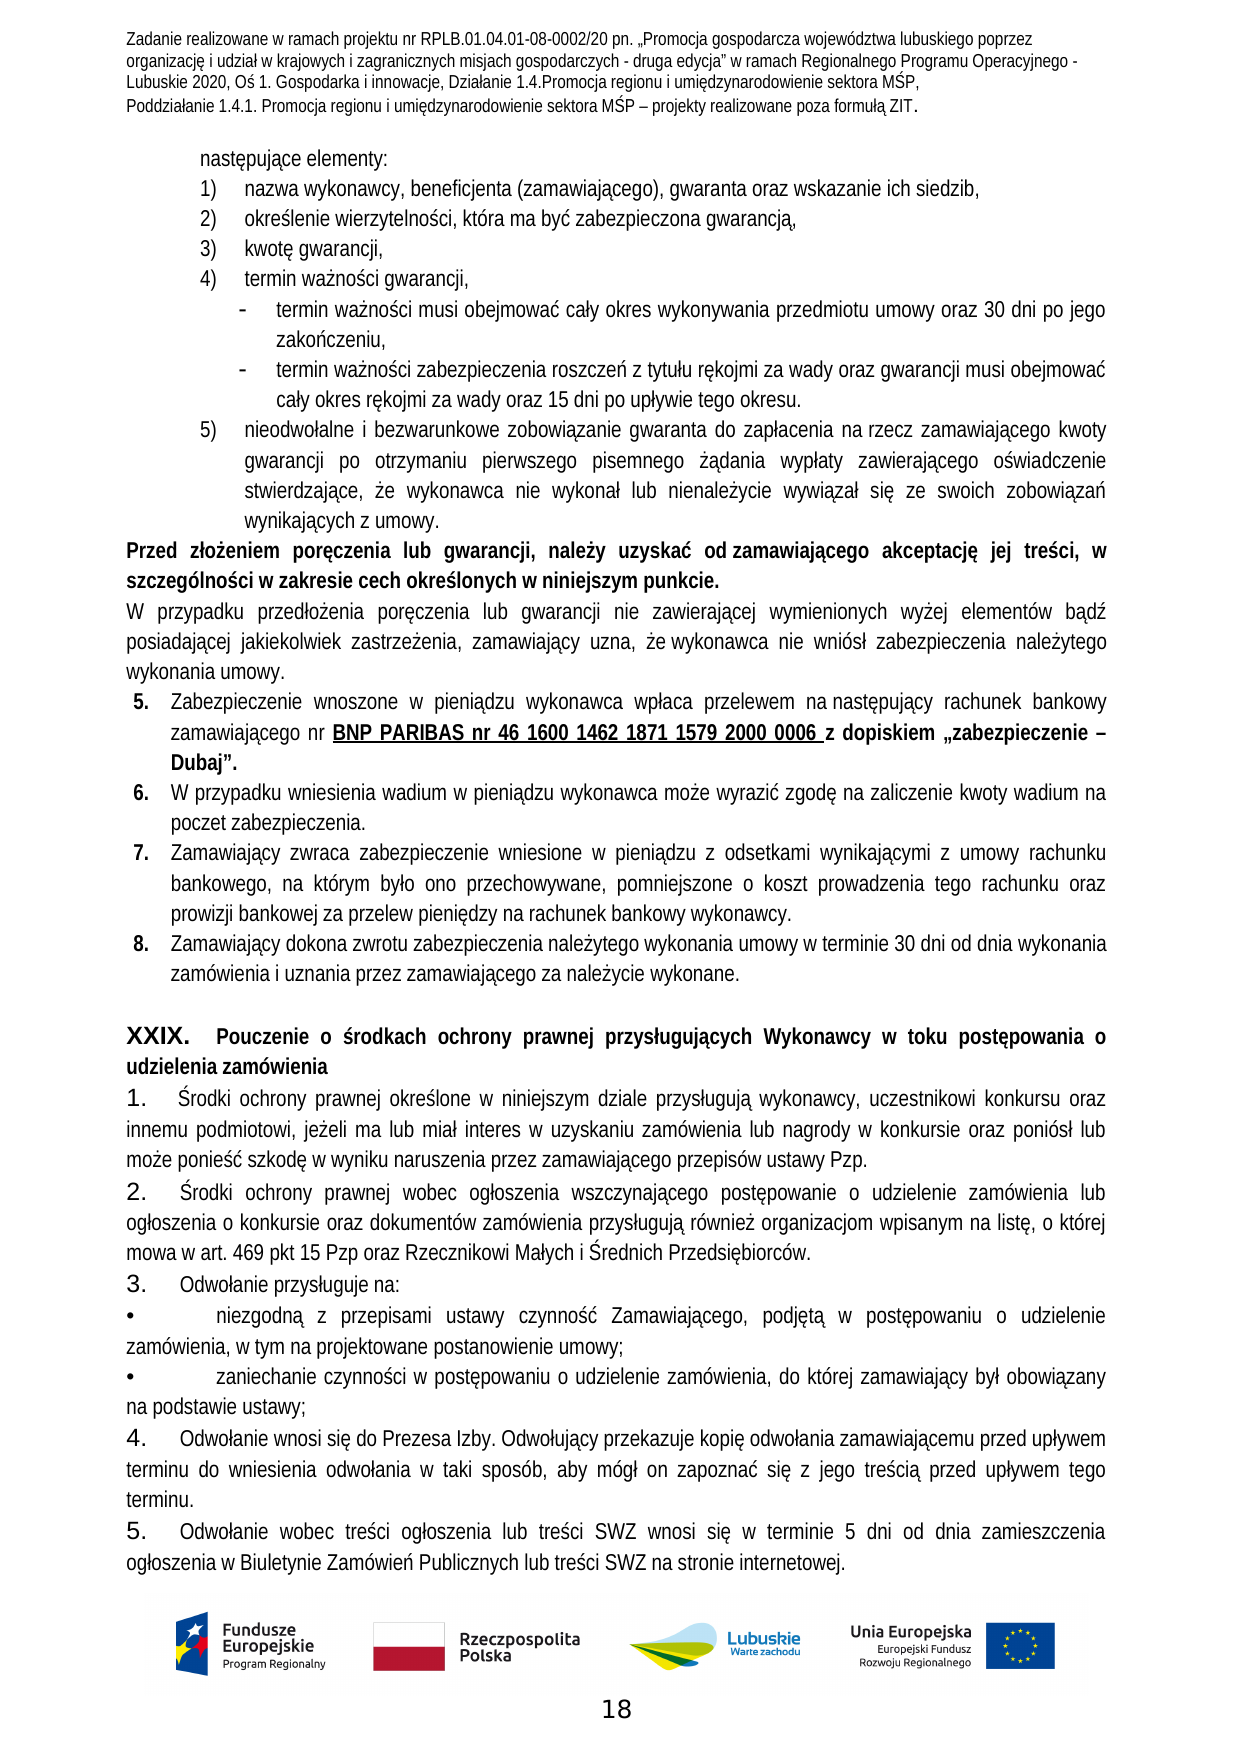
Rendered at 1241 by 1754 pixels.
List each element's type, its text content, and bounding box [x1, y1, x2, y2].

list określenie wierzytelności, która ma być zabezpieczona gwarancją, [200, 205, 1107, 231]
list niezgodną z przepisami ustawy czynność Zamawiającego, podjętą w postępowaniu o udzielenie zamówienia, w tym na projektowane postanowienie umowy; [126, 1302, 1107, 1359]
list Zabezpieczenie wnoszone w pieniądzu wykonawca wpłaca przelewem na następujący rachunek bankowy zamawiającego nr BNP PARIBAS nr 46 1600 1462 1871 1579 2000 0006 z dopiskiem „zabezpieczenie – Dubaj”. [133, 688, 1107, 775]
list zaniechanie czynności w postępowaniu o udzielenie zamówienia, do której zamawiający był obowiązany na podstawie ustawy; [126, 1363, 1107, 1419]
list termin ważności zabezpieczenia roszczeń z tytułu rękojmi za wady oraz gwarancji musi obejmować cały okres rękojmi za wady oraz 15 dni po upływie tego okresu. [239, 356, 1107, 413]
list nazwa wykonawcy, beneficjenta (zamawiającego), gwaranta oraz wskazanie ich siedzib, [200, 175, 1107, 201]
list Zamawiający dokona zwrotu zabezpieczenia należytego wykonania umowy w terminie 30 dni od dnia wykonania zamówienia i uznania przez zamawiającego za należycie wykonane. [133, 930, 1107, 987]
list nieodwołalne i bezwarunkowe zobowiązanie gwaranta do zapłacenia na rzecz zamawiającego kwoty gwarancji po otrzymaniu pierwszego pisemnego żądania wypłaty zawierającego oświadczenie stwierdzające, że wykonawca nie wykonał lub nienależycie wywiązał się ze swoich zobowiązań wynikających z umowy. [200, 416, 1107, 533]
text Zabezpieczenie należytego wykonania umowy złożone w formie poręczenia lub gwarancji winno zawierać następujące elementy: [200, 144, 1107, 171]
list termin ważności musi obejmować cały okres wykonywania przedmiotu umowy oraz 30 dni po jego zakończeniu, [239, 296, 1107, 352]
list Odwołanie wobec treści ogłoszenia lub treści SWZ wnosi się w terminie 5 dni od dnia zamieszczenia ogłoszenia w Biuletynie Zamówień Publicznych lub treści SWZ na stronie internetowej. [126, 1516, 1107, 1575]
text Przed złożeniem poręczenia lub gwarancji, należy uzyskać od zamawiającego akceptację jej treści, w szczególności w zakresie cech określonych w niniejszym punkcie. [126, 537, 1107, 594]
list kwotę gwarancji, [200, 235, 1107, 262]
list W przypadku wniesienia wadium w pieniądzu wykonawca może wyrazić zgodę na zaliczenie kwoty wadium na poczet zabezpieczenia. [133, 779, 1107, 836]
list Środki ochrony prawnej określone w niniejszym dziale przysługują wykonawcy, uczestnikowi konkursu oraz innemu podmiotowi, jeżeli ma lub miał interes w uzyskaniu zamówienia lub nagrody w konkursie oraz poniósł lub może ponieść szkodę w wyniku naruszenia przez zamawiającego przepisów ustawy Pzp. [126, 1083, 1107, 1173]
list Odwołanie wnosi się do Prezesa Izby. Odwołujący przekazuje kopię odwołania zamawiającemu przed upływem terminu do wniesienia odwołania w taki sposób, aby mógł on zapoznać się z jego treścią przed upływem tego terminu. [126, 1423, 1107, 1512]
list Środki ochrony prawnej wobec ogłoszenia wszczynającego postępowanie o udzielenie zamówienia lub ogłoszenia o konkursie oraz dokumentów zamówienia przysługują również organizacjom wpisanym na listę, o której mowa w art. 469 pkt 15 Pzp oraz Rzecznikowi Małych i Średnich Przedsiębiorców. [126, 1176, 1107, 1266]
list Pouczenie o środkach ochrony prawnej przysługujących Wykonawcy w toku postępowania o udzielenia zamówienia [126, 1021, 1107, 1079]
list Zamawiający zwraca zabezpieczenie wniesione w pieniądzu z odsetkami wynikającymi z umowy rachunku bankowego, na którym było ono przechowywane, pomniejszone o koszt prowadzenia tego rachunku oraz prowizji bankowej za przelew pieniędzy na rachunek bankowy wykonawcy. [133, 839, 1107, 926]
list termin ważności gwarancji, [200, 265, 1107, 292]
list Odwołanie przysługuje na: [126, 1269, 1107, 1298]
text W przypadku przedłożenia poręczenia lub gwarancji nie zawierającej wymienionych wyżej elementów bądź posiadającej jakiekolwiek zastrzeżenia, zamawiający uzna, że wykonawca nie wniósł zabezpieczenia należytego wykonania umowy. [126, 598, 1107, 684]
picture [143, 1593, 1089, 1696]
